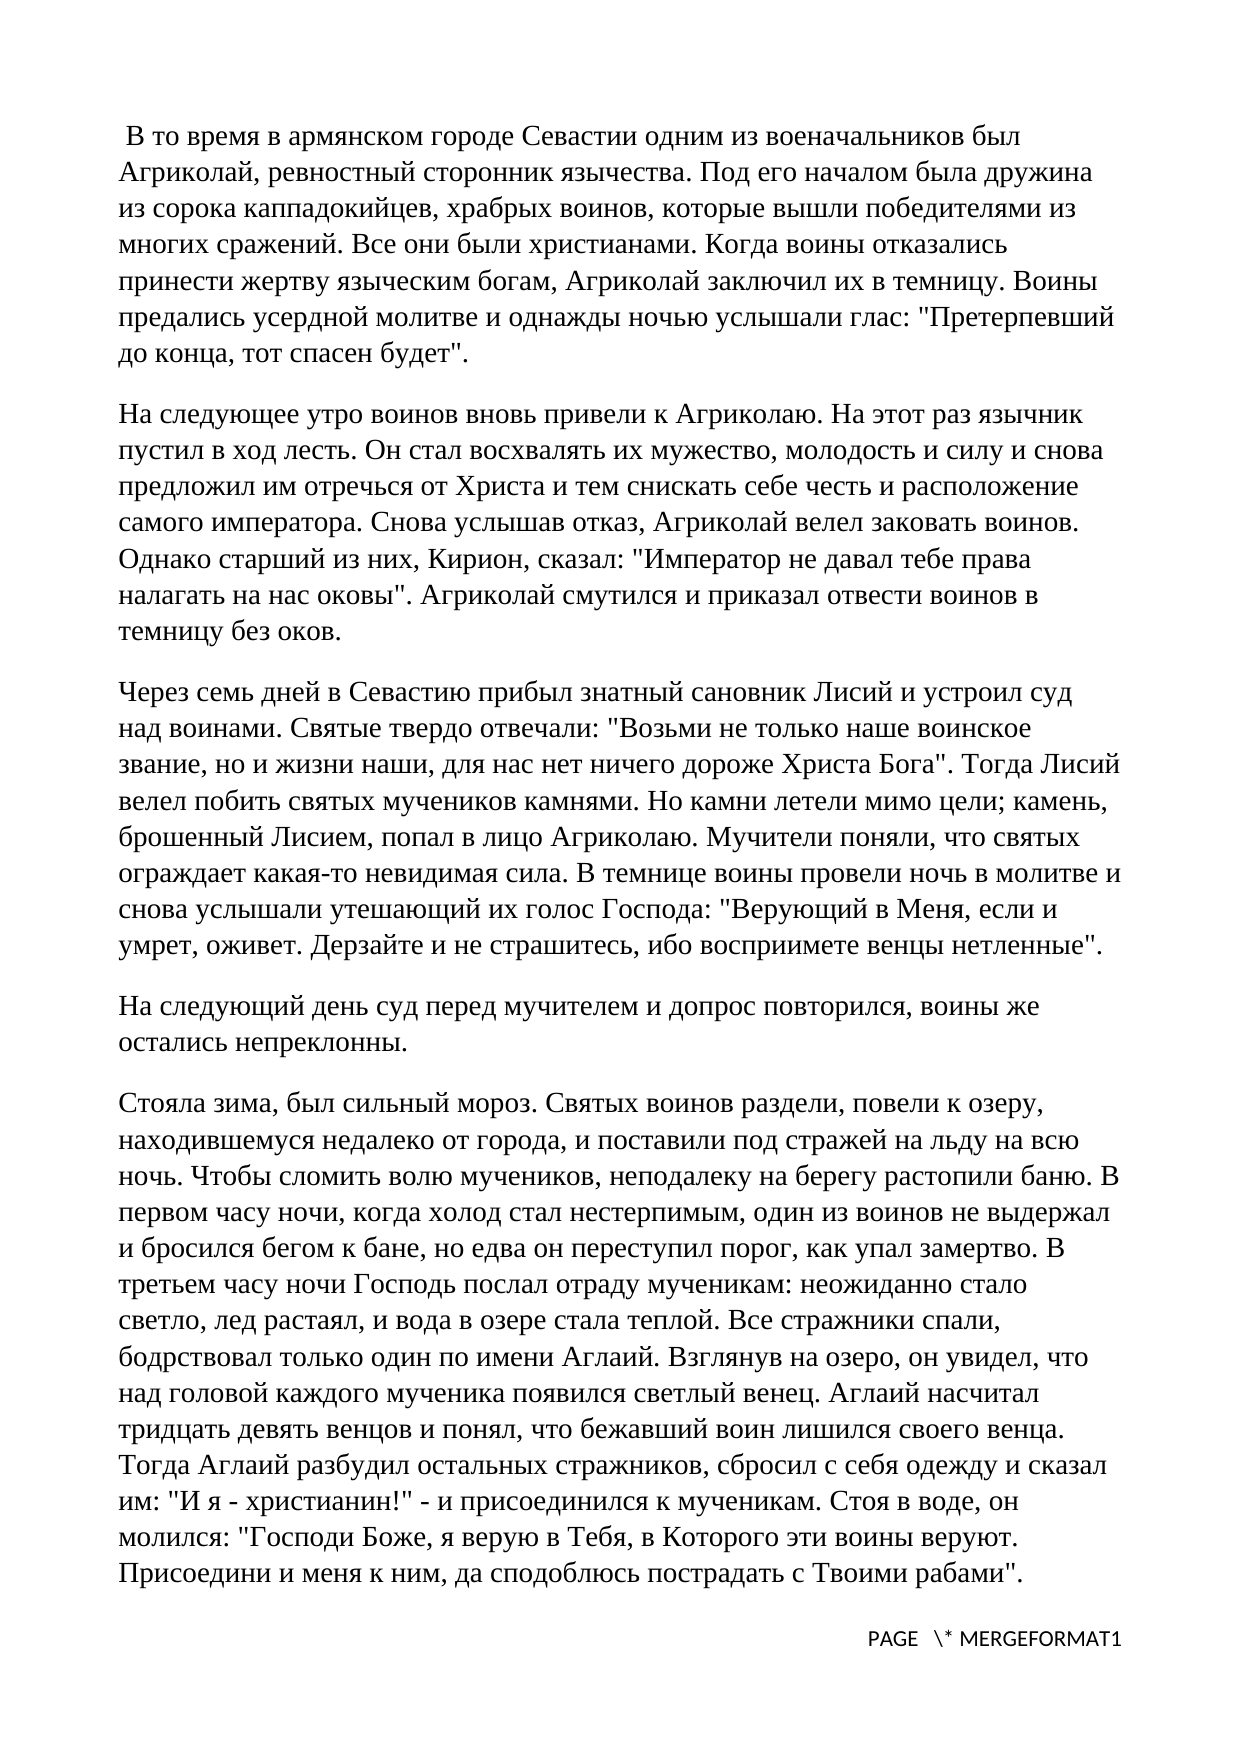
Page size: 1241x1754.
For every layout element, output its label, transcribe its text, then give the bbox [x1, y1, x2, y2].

subtitle Стояла зима, был сильный мороз. Святых воинов раздели, повели к озеру, находившемуся недалеко от города, и поставили под стражей на льду на всю ночь. Чтобы сломить волю мучеников, неподалеку на берегу растопили баню. В первом часу ночи, когда холод стал нестерпимым, один из воинов не выдержал и бросился бегом к бане, но едва он переступил порог, как упал замертво. В третьем часу ночи Господь послал отраду мученикам: неожиданно стало светло, лед растаял, и вода в озере стала теплой. Все стражники спали, бодрствовал только один по имени Аглаий. Взглянув на озеро, он увидел, что над головой каждого мученика появился светлый венец. Аглаий насчитал тридцать девять венцов и понял, что бежавший воин лишился своего венца. Тогда Аглаий разбудил остальных стражников, сбросил с себя одежду и сказал им: "И я - христианин!" - и присоединился к мученикам. Стоя в воде, он молился: "Господи Боже, я верую в Тебя, в Которого эти воины веруют. Присоедини и меня к ним, да сподоблюсь пострадать с Твоими рабами". [118, 1086, 1122, 1589]
subtitle В то время в армянском городе Севастии одним из военачальников был Агриколай, ревностный сторонник язычества. Под его началом была дружина из сорока каппадокийцев, храбрых воинов, которые вышли победителями из многих сражений. Все они были христианами. Когда воины отказались принести жертву языческим богам, Агриколай заключил их в темницу. Воины предались усердной молитве и однажды ночью услышали глас: "Претерпевший до конца, тот спасен будет". [118, 118, 1122, 368]
subtitle Через семь дней в Севастию прибыл знатный сановник Лисий и устроил суд над воинами. Святые твердо отвечали: "Возьми не только наше воинское звание, но и жизни наши, для нас нет ничего дороже Христа Бога". Тогда Лисий велел побить святых мучеников камнями. Но камни летели мимо цели; камень, брошенный Лисием, попал в лицо Агриколаю. Мучители поняли, что святых ограждает какая-то невидимая сила. В темнице воины провели ночь в молитве и снова услышали утешающий их голос Господа: "Верующий в Меня, если и умрет, оживет. Дерзайте и не страшитесь, ибо восприимете венцы нетленные". [118, 674, 1122, 961]
subtitle На следующее утро воинов вновь привели к Агриколаю. На этот раз язычник пустил в ход лесть. Он стал восхвалять их мужество, молодость и силу и снова предложил им отречься от Христа и тем снискать себе честь и расположение самого императора. Снова услышав отказ, Агриколай велел заковать воинов. Однако старший из них, Кирион, сказал: "Император не давал тебе права налагать на нас оковы". Агриколай смутился и приказал отвести воинов в темницу без оков. [118, 396, 1122, 647]
subtitle На следующий день суд перед мучителем и допрос повторился, воины же остались непреклонны. [118, 988, 1122, 1058]
